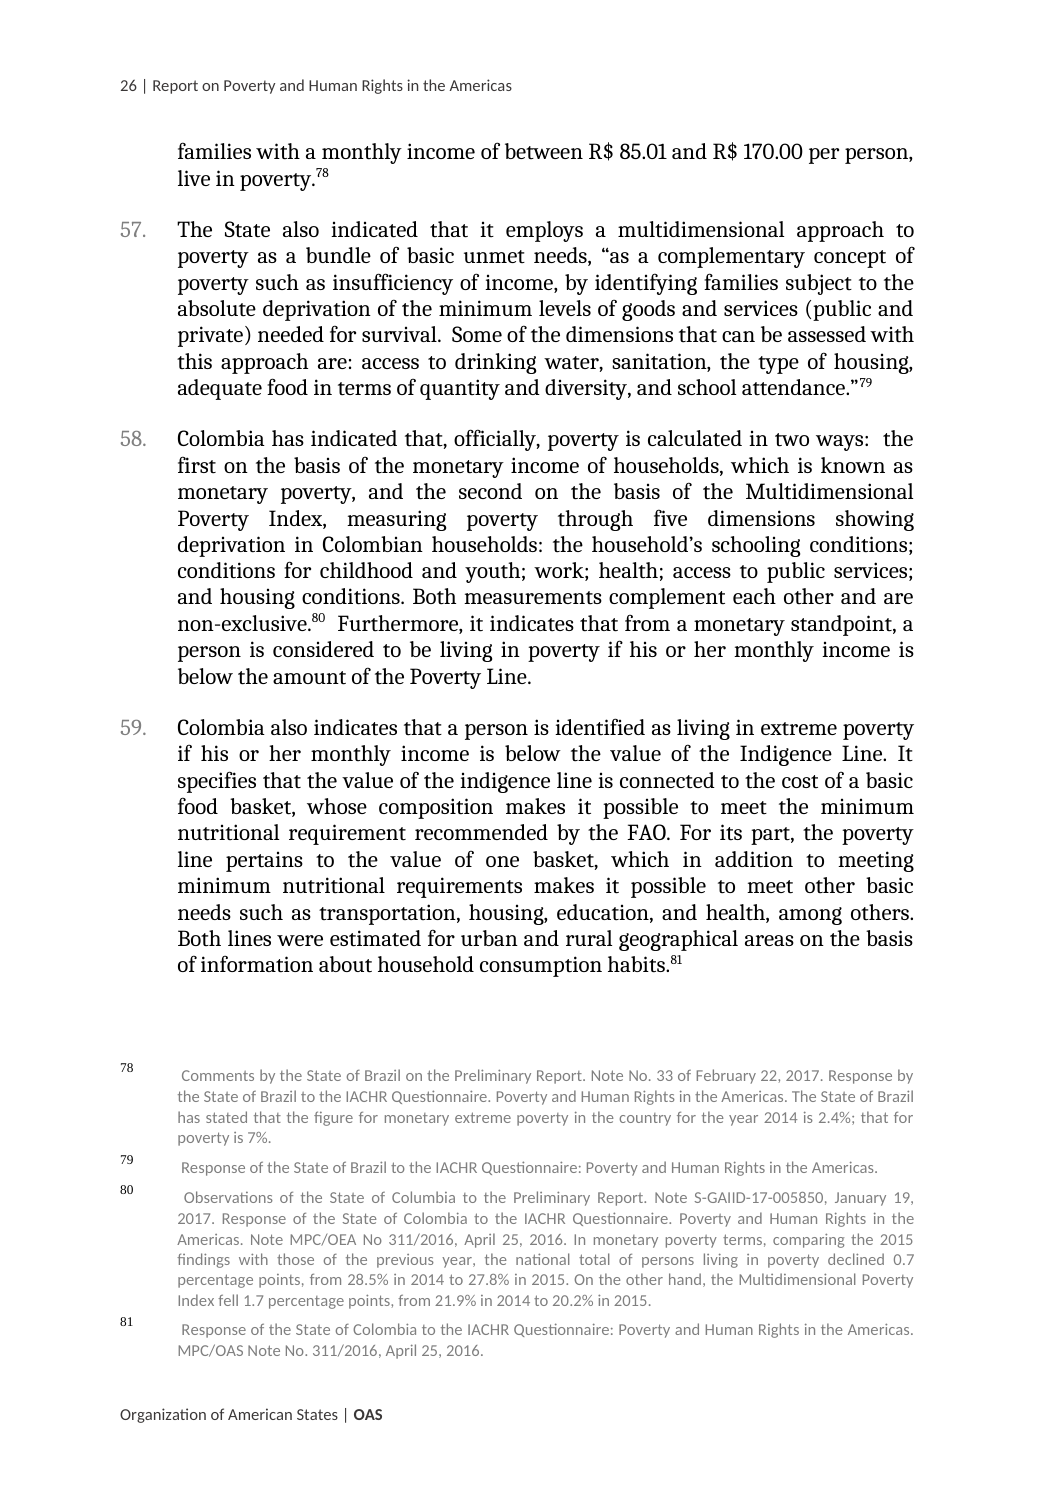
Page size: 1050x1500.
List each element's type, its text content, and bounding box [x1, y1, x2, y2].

list The State also indicated that it employs a multidimensional approach to poverty as a bundle of basic unmet needs, “as a complementary concept of poverty such as insufficiency of income, by identifying families subject to the absolute deprivation of the minimum levels of goods and services (public and private) needed for survival. Some of the dimensions that can be assessed with this approach are: access to drinking water, sanitation, the type of housing, adequate food in terms of quantity and diversity, and school attendance.” [120, 217, 915, 401]
list Colombia has indicated that, officially, poverty is calculated in two ways: the first on the basis of the monetary income of households, which is known as monetary poverty, and the second on the basis of the Multidimensional Poverty Index, measuring poverty through five dimensions showing deprivation in Colombian households: the household’s schooling conditions; conditions for childhood and youth; work; health; access to public services; and housing conditions. Both measurements complement each other and are non-exclusive. Furthermore, it indicates that from a monetary standpoint, a person is considered to be living in poverty if his or her monthly income is below the amount of the Poverty Line. [120, 426, 915, 690]
list Colombia also indicates that a person is identified as living in extreme poverty if his or her monthly income is below the value of the Indigence Line. It specifies that the value of the indigence line is connected to the cost of a basic food basket, whose composition makes it possible to meet the minimum nutritional requirement recommended by the FAO. For its part, the poverty line pertains to the value of one basket, which in addition to meeting minimum nutritional requirements makes it possible to meet other basic needs such as transportation, housing, education, and health, among others. Both lines were estimated for urban and rural geographical areas on the basis of information about household consumption habits. [120, 715, 915, 978]
